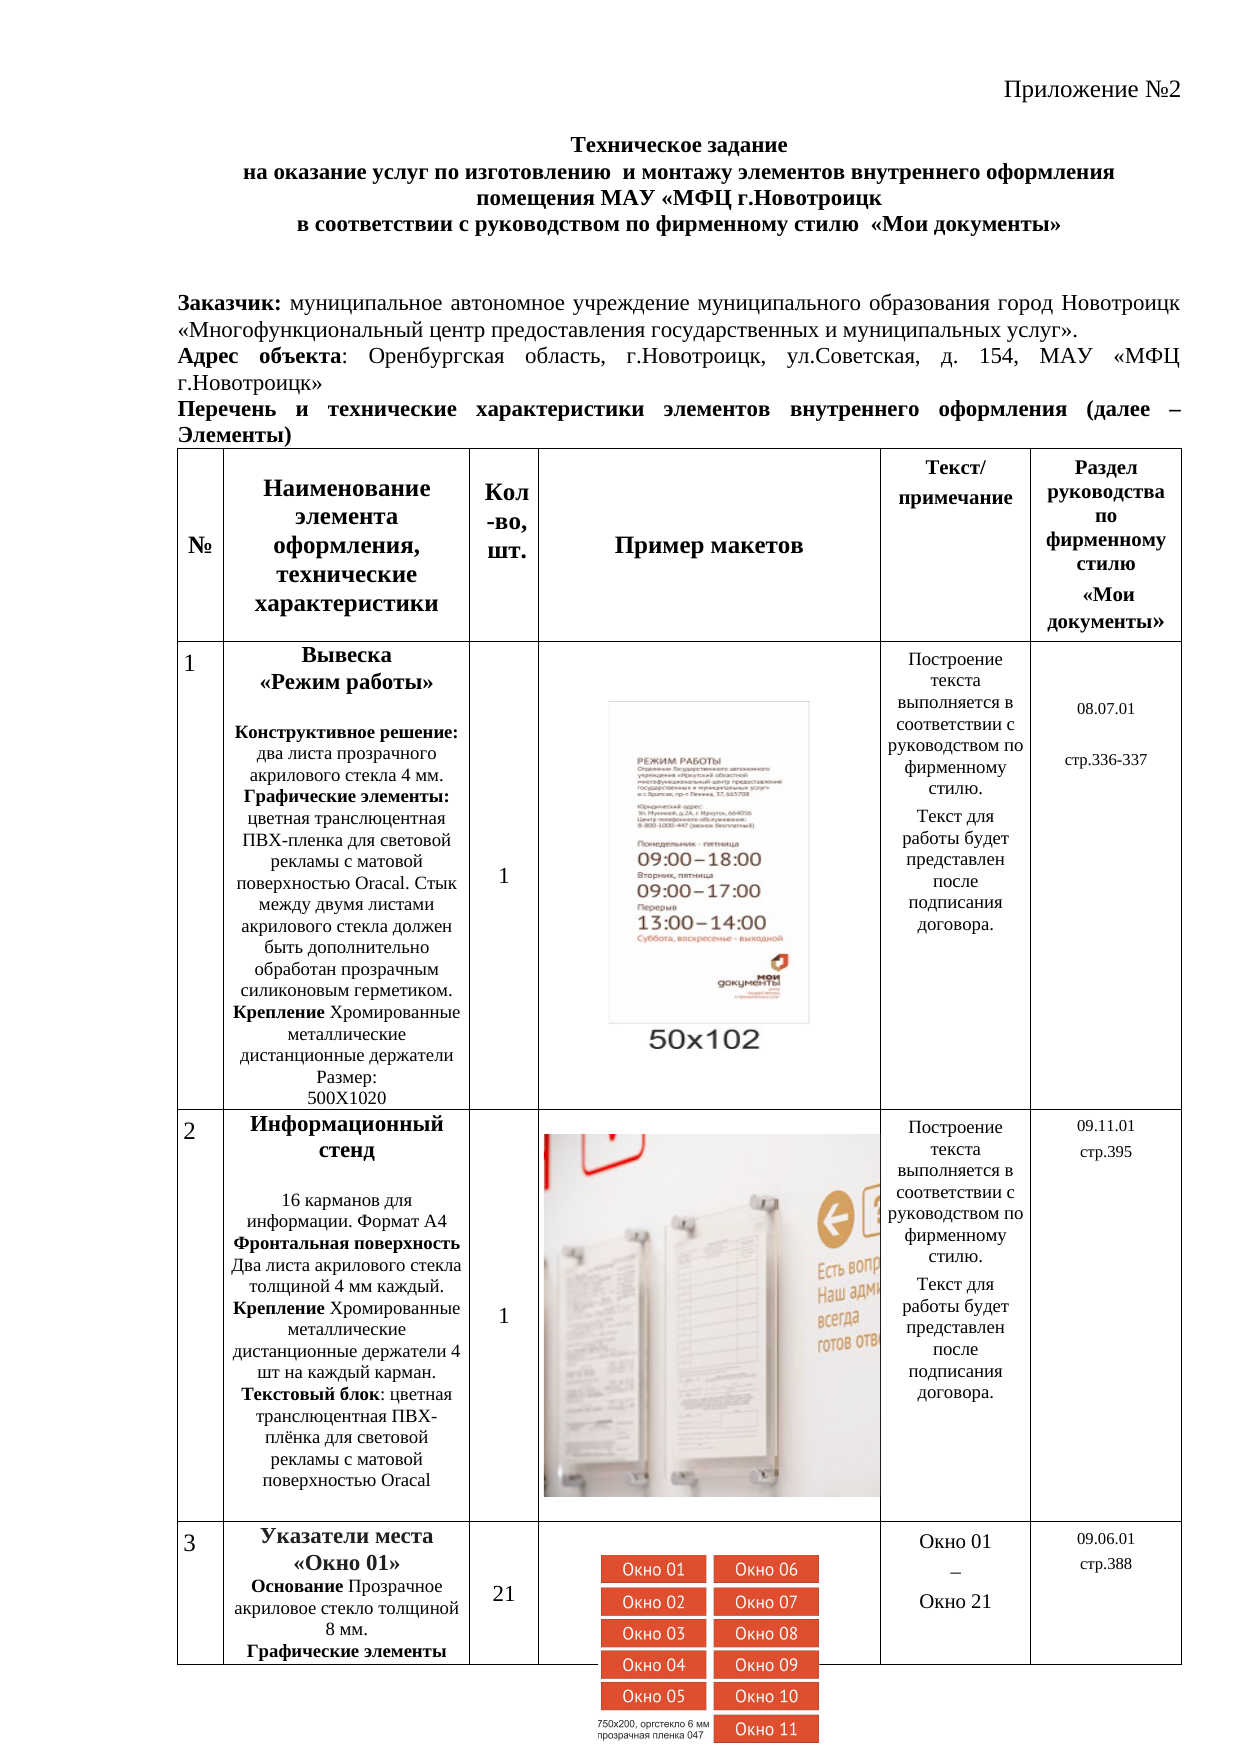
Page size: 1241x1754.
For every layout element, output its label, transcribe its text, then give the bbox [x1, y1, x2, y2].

table_header Пример макетов [539, 449, 880, 641]
table_cell 1 [178, 642, 223, 1109]
table_cell 1 [470, 642, 538, 1109]
picture [598, 1555, 820, 1744]
text Адрес объекта: Оренбургская область, г.Новотроицк, ул.Советская, д. 154, МАУ «МФЦ г.Новотроицк» [177, 342, 1181, 395]
table_cell [539, 1522, 880, 1664]
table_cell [224, 1522, 469, 1664]
table_cell Вывеска «Режим работы» Конструктивное решение: два листа прозрачного акрилового стекла 4 мм. Графические элементы: цветная транслюцентная ПВХ-пленка для световой рекламы с матовой поверхностью Oracal. Стык между двумя листами акрилового стекла должен быть дополнительно обработан прозрачным силиконовым герметиком. Крепление Хромированные металлические дистанционные держатели Размер: 500Х1020 [224, 642, 469, 1109]
text помещения МАУ «МФЦ г.Новотроицк [177, 184, 1181, 210]
table_cell 1 [470, 1110, 538, 1521]
table_cell Построение текста выполняется в соответствии с руководством по фирменному стилю. Текст для работы будет представлен после подписания договора. [881, 1110, 1030, 1521]
table_cell [539, 1110, 880, 1521]
table_cell Информационный стенд 16 карманов для информации. Формат А4 Фронтальная поверхность Два листа акрилового стекла толщиной 4 мм каждый. Крепление Хромированные металлические дистанционные держатели 4 шт на каждый карман. Текстовый блок: цветная транслюцентная ПВХ- плёнка для световой рекламы с матовой поверхностью Oracal [224, 1110, 469, 1521]
table_cell Окно 01 – Окно 21 [881, 1522, 1030, 1664]
table_cell 09.11.01 стр.395 [1031, 1110, 1181, 1521]
table_header Кол-во, шт. [470, 449, 538, 641]
table_cell 2 [178, 1110, 223, 1521]
table_header Раздел руководства по фирменному стилю «Мои документы» [1031, 449, 1181, 641]
table_header № [178, 449, 223, 641]
picture [608, 701, 810, 1049]
text Приложение №2 [177, 74, 1181, 103]
text в соответствии с руководством по фирменному стилю «Мои документы» [177, 210, 1181, 237]
text Заказчик: муниципальное автономное учреждение муниципального образования город Новотроицк «Многофункциональный центр предоставления государственных и муниципальных услуг». [177, 289, 1181, 342]
table_cell 3 [178, 1522, 223, 1664]
table_cell Построение текста выполняется в соответствии с руководством по фирменному стилю. Текст для работы будет представлен после подписания договора. [881, 642, 1030, 1109]
table_cell 08.07.01 стр.336-337 [1031, 642, 1181, 1109]
text Техническое задание [177, 131, 1181, 158]
table_cell 09.06.01 стр.388 [1031, 1522, 1181, 1664]
table_cell 21 [470, 1522, 538, 1664]
table_header Наименование элемента оформления, технические характеристики [224, 449, 469, 641]
text на оказание услуг по изготовлению и монтажу элементов внутреннего оформления [177, 158, 1181, 184]
table_header Текст/ примечание [881, 449, 1030, 641]
table_cell [539, 642, 880, 1109]
text Перечень и технические характеристики элементов внутреннего оформления (далее – Элементы) [177, 395, 1181, 448]
